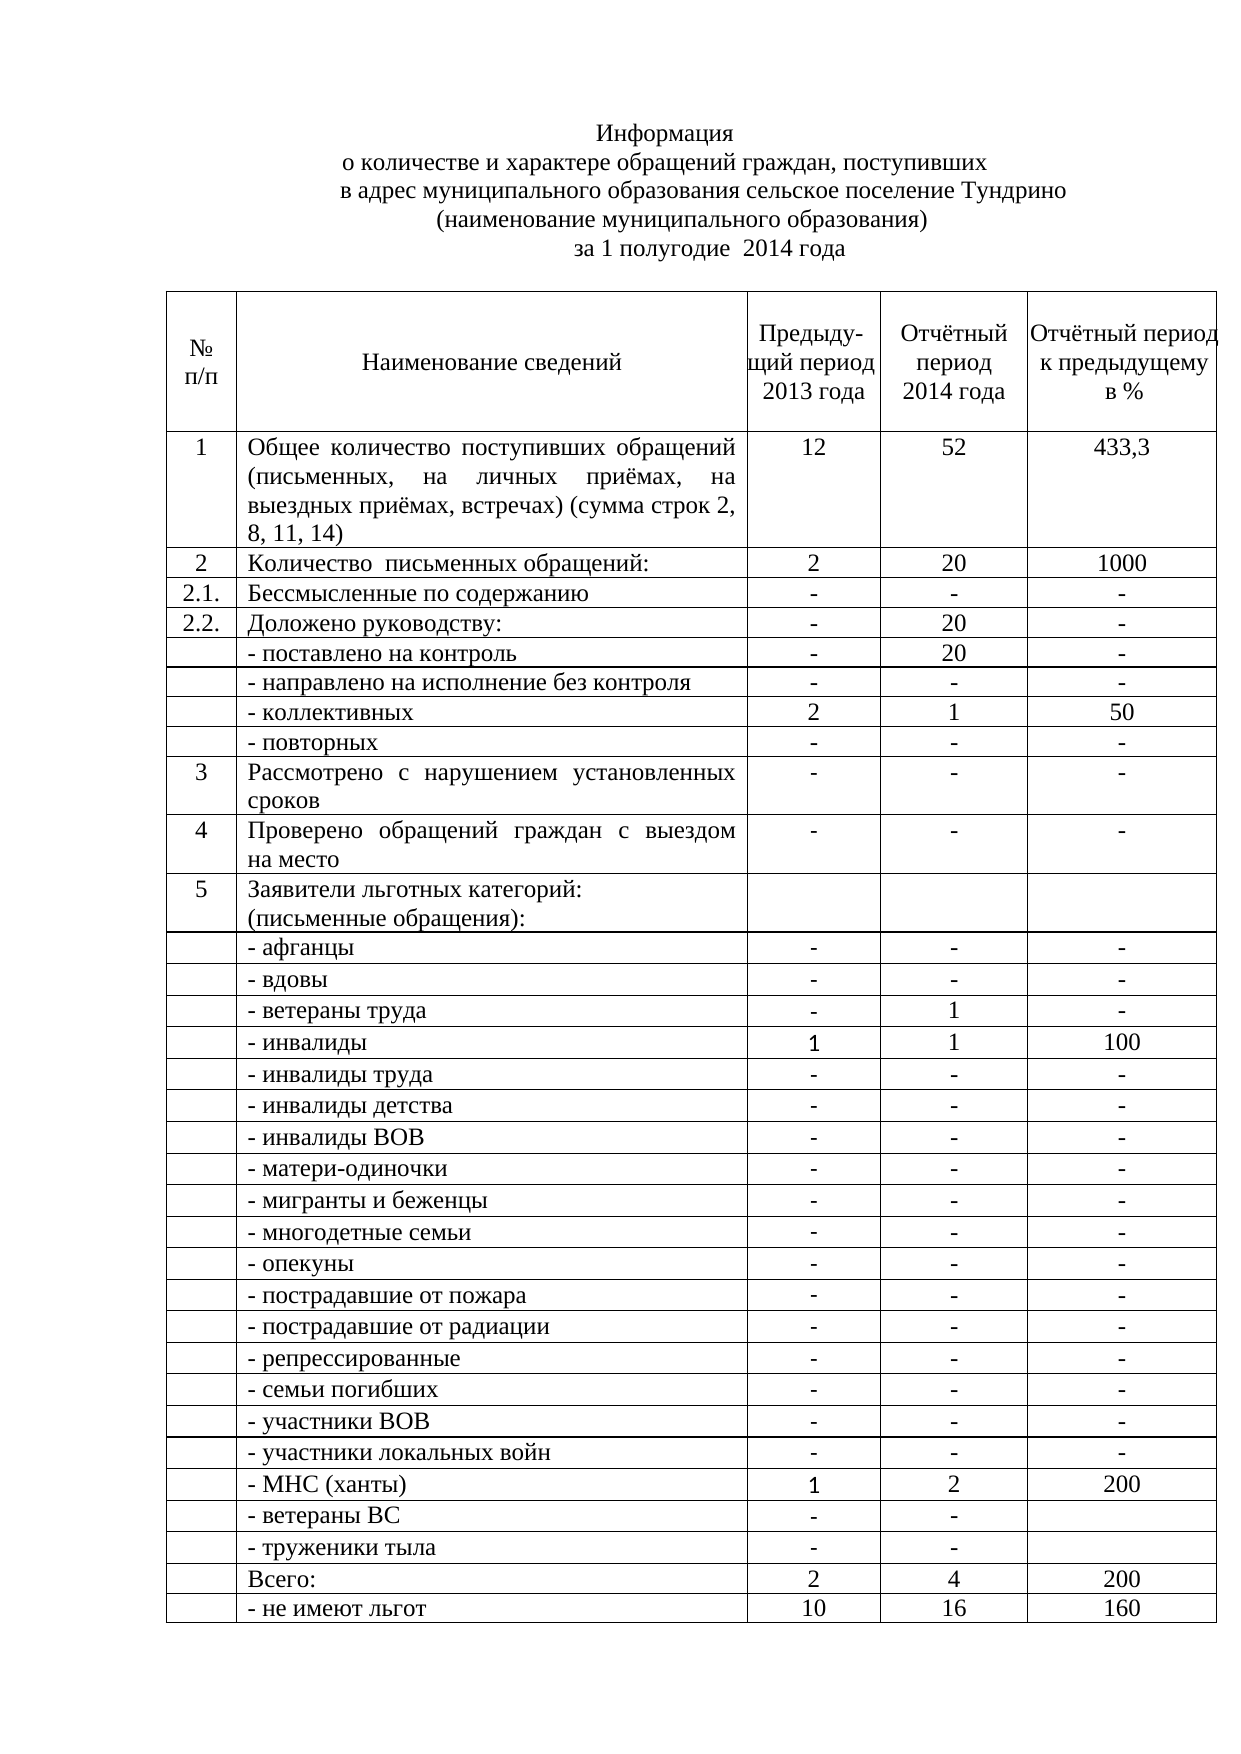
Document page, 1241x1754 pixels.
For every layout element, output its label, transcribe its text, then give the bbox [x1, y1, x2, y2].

table_cell - направлено на исполнение без контроля [237, 668, 747, 696]
table_cell Рассмотрено с нарушением установленных сроков [237, 757, 747, 814]
table_cell - [881, 815, 1027, 873]
table_cell - инвалиды [237, 1027, 747, 1058]
table_cell - [881, 1501, 1027, 1531]
table_cell [167, 1154, 236, 1184]
table_cell 4 [881, 1564, 1027, 1592]
table_cell - [881, 1343, 1027, 1373]
table_cell - [748, 1090, 880, 1121]
table_cell 12 [748, 432, 880, 547]
table_cell [167, 668, 236, 696]
table_cell - [881, 757, 1027, 814]
table_cell - поставлено на контроль [237, 638, 747, 666]
table_cell 10 [748, 1594, 880, 1622]
table_cell - семьи погибших [237, 1374, 747, 1405]
table_cell - [748, 608, 880, 637]
table_cell - ветераны ВС [237, 1501, 747, 1531]
table_cell - инвалиды детства [237, 1090, 747, 1121]
table_cell 1 [748, 1469, 880, 1499]
table_cell Общее количество поступивших обращений (письменных, на личных приёмах, на выездных приёмах, встречах) (сумма строк 2, 8, 11, 14) [237, 432, 747, 547]
table_cell - [1028, 964, 1216, 994]
table_cell [748, 874, 880, 931]
table_cell [167, 638, 236, 666]
table_cell - [748, 1154, 880, 1184]
table_cell - [748, 638, 880, 666]
table_cell - [748, 727, 880, 756]
table_cell - [881, 1154, 1027, 1184]
table_cell - [748, 1059, 880, 1089]
table_cell [1028, 874, 1216, 931]
table_cell - [1028, 1406, 1216, 1436]
table_cell Проверено обращений граждан с выездом на место [237, 815, 747, 873]
table_cell - [1028, 757, 1216, 814]
table_cell 5 [167, 874, 236, 931]
table_cell - афганцы [237, 933, 747, 963]
table_cell - [1028, 578, 1216, 607]
table_cell - инвалиды ВОВ [237, 1122, 747, 1152]
table_cell [167, 1280, 236, 1310]
table_cell [167, 964, 236, 994]
table_cell - [1028, 638, 1216, 666]
table_cell - [748, 1248, 880, 1279]
table_cell Всего: [237, 1564, 747, 1592]
table_cell - [748, 1438, 880, 1468]
table_cell - инвалиды труда [237, 1059, 747, 1089]
table_cell - [881, 1059, 1027, 1089]
table_cell - пострадавшие от пожара [237, 1280, 747, 1310]
table_cell - [748, 933, 880, 963]
table_cell - [1028, 608, 1216, 637]
table_cell - [881, 1406, 1027, 1436]
table_cell [167, 1027, 236, 1058]
table_cell 1 [748, 1027, 880, 1058]
table_cell 20 [881, 638, 1027, 666]
table_cell [167, 1185, 236, 1216]
table_cell [167, 1374, 236, 1405]
table_cell - [1028, 815, 1216, 873]
table_cell - [1028, 933, 1216, 963]
table_cell - [1028, 1280, 1216, 1310]
table_cell - [881, 1185, 1027, 1216]
table_cell [167, 1532, 236, 1563]
table_cell 4 [167, 815, 236, 873]
table_cell [167, 996, 236, 1026]
table_cell - [881, 1438, 1027, 1468]
table_cell [167, 1564, 236, 1592]
table_cell 2 [748, 697, 880, 726]
table_cell - [881, 964, 1027, 994]
table_cell - [1028, 1090, 1216, 1121]
table_cell [167, 1594, 236, 1622]
table_cell 1 [881, 697, 1027, 726]
text Информация [177, 118, 1152, 147]
table_cell - пострадавшие от радиации [237, 1311, 747, 1342]
table_cell - [1028, 1343, 1216, 1373]
table_cell [167, 1090, 236, 1121]
table_cell - [1028, 1154, 1216, 1184]
table_header № п/п [167, 292, 236, 431]
table_cell - [1028, 1122, 1216, 1152]
table_cell - [1028, 1059, 1216, 1089]
table_cell - [1028, 1248, 1216, 1279]
table_cell - [881, 1217, 1027, 1247]
table_cell - [1028, 727, 1216, 756]
table_cell - [748, 578, 880, 607]
table_cell [167, 1469, 236, 1499]
table_cell [167, 1059, 236, 1089]
table_cell 52 [881, 432, 1027, 547]
table_cell - повторных [237, 727, 747, 756]
text (наименование муниципального образования) [177, 204, 1152, 233]
table_cell - [881, 1311, 1027, 1342]
table_cell Количество письменных обращений: [237, 548, 747, 577]
table_cell 100 [1028, 1027, 1216, 1058]
table_cell - [881, 1248, 1027, 1279]
table_cell 3 [167, 757, 236, 814]
table_cell [167, 1217, 236, 1247]
table_cell - [748, 1532, 880, 1563]
table_cell - [748, 1122, 880, 1152]
text о количестве и характере обращений граждан, поступивших [177, 147, 1152, 176]
table_cell 1 [167, 432, 236, 547]
table_cell - коллективных [237, 697, 747, 726]
table_cell - ветераны труда [237, 996, 747, 1026]
table_cell [167, 1501, 236, 1531]
table_cell - [748, 1280, 880, 1310]
table_cell - матери-одиночки [237, 1154, 747, 1184]
table_cell - [748, 1374, 880, 1405]
table_cell - [1028, 1185, 1216, 1216]
table_cell 20 [881, 608, 1027, 637]
table_cell - репрессированные [237, 1343, 747, 1373]
table_cell - [1028, 1217, 1216, 1247]
table_cell [167, 1343, 236, 1373]
table_header Отчётный период 2014 года [881, 292, 1027, 431]
table_cell Бессмысленные по содержанию [237, 578, 747, 607]
table_cell - не имеют льгот [237, 1594, 747, 1622]
table_cell - [748, 668, 880, 696]
table_cell 1 [881, 996, 1027, 1026]
table_cell - мигранты и беженцы [237, 1185, 747, 1216]
table_cell - [748, 996, 880, 1026]
table_cell - труженики тыла [237, 1532, 747, 1563]
table_cell - [1028, 668, 1216, 696]
table_cell [881, 874, 1027, 931]
table_cell [167, 1248, 236, 1279]
table_cell - [881, 1122, 1027, 1152]
table_cell - многодетные семьи [237, 1217, 747, 1247]
table_cell 16 [881, 1594, 1027, 1622]
table_cell 2 [881, 1469, 1027, 1499]
table_cell 1000 [1028, 548, 1216, 577]
table_cell - [881, 1280, 1027, 1310]
table_cell - [748, 1406, 880, 1436]
table_cell - [881, 727, 1027, 756]
table_cell [167, 727, 236, 756]
table_cell - [881, 1090, 1027, 1121]
table_cell - [1028, 1374, 1216, 1405]
table_cell [167, 697, 236, 726]
table_cell - [748, 964, 880, 994]
table_cell - [748, 1311, 880, 1342]
table_cell - [881, 1532, 1027, 1563]
table_cell - [1028, 996, 1216, 1026]
table_cell 160 [1028, 1594, 1216, 1622]
table_cell - [881, 578, 1027, 607]
table_header Отчётный период к предыдущему в % [1028, 292, 1216, 431]
table_cell - [748, 1217, 880, 1247]
table_cell - участники ВОВ [237, 1406, 747, 1436]
table_header Наименование сведений [237, 292, 747, 431]
table_cell [167, 1406, 236, 1436]
table_cell Доложено руководству: [237, 608, 747, 637]
table_cell 2.2. [167, 608, 236, 637]
table_cell 200 [1028, 1564, 1216, 1592]
text в адрес муниципального образования сельское поселение Тундрино [252, 176, 1152, 204]
table_cell 200 [1028, 1469, 1216, 1499]
text за 1 полугодие 2014 года [325, 233, 1152, 262]
table_cell [1028, 1532, 1216, 1563]
table_cell - опекуны [237, 1248, 747, 1279]
table_cell 433,3 [1028, 432, 1216, 547]
table_cell 1 [881, 1027, 1027, 1058]
table_cell - [748, 1343, 880, 1373]
table_cell 2.1. [167, 578, 236, 607]
table_cell - [1028, 1311, 1216, 1342]
table_cell - вдовы [237, 964, 747, 994]
table_cell 2 [748, 1564, 880, 1592]
table_cell [167, 933, 236, 963]
table_cell - [881, 668, 1027, 696]
table_cell [167, 1311, 236, 1342]
table_cell - МНС (ханты) [237, 1469, 747, 1499]
table_cell 2 [748, 548, 880, 577]
table_cell - [748, 1185, 880, 1216]
table_cell 50 [1028, 697, 1216, 726]
table_cell 2 [167, 548, 236, 577]
table_cell [1028, 1501, 1216, 1531]
table_cell - участники локальных войн [237, 1438, 747, 1468]
table_header Предыду-щий период 2013 года [748, 292, 880, 431]
table_cell - [748, 815, 880, 873]
table_cell - [881, 1374, 1027, 1405]
table_cell [167, 1438, 236, 1468]
table_cell Заявители льготных категорий: (письменные обращения): [237, 874, 747, 931]
table_cell - [1028, 1438, 1216, 1468]
table_cell - [748, 1501, 880, 1531]
table_cell - [881, 933, 1027, 963]
table_cell - [748, 757, 880, 814]
table_cell 20 [881, 548, 1027, 577]
table_cell [167, 1122, 236, 1152]
